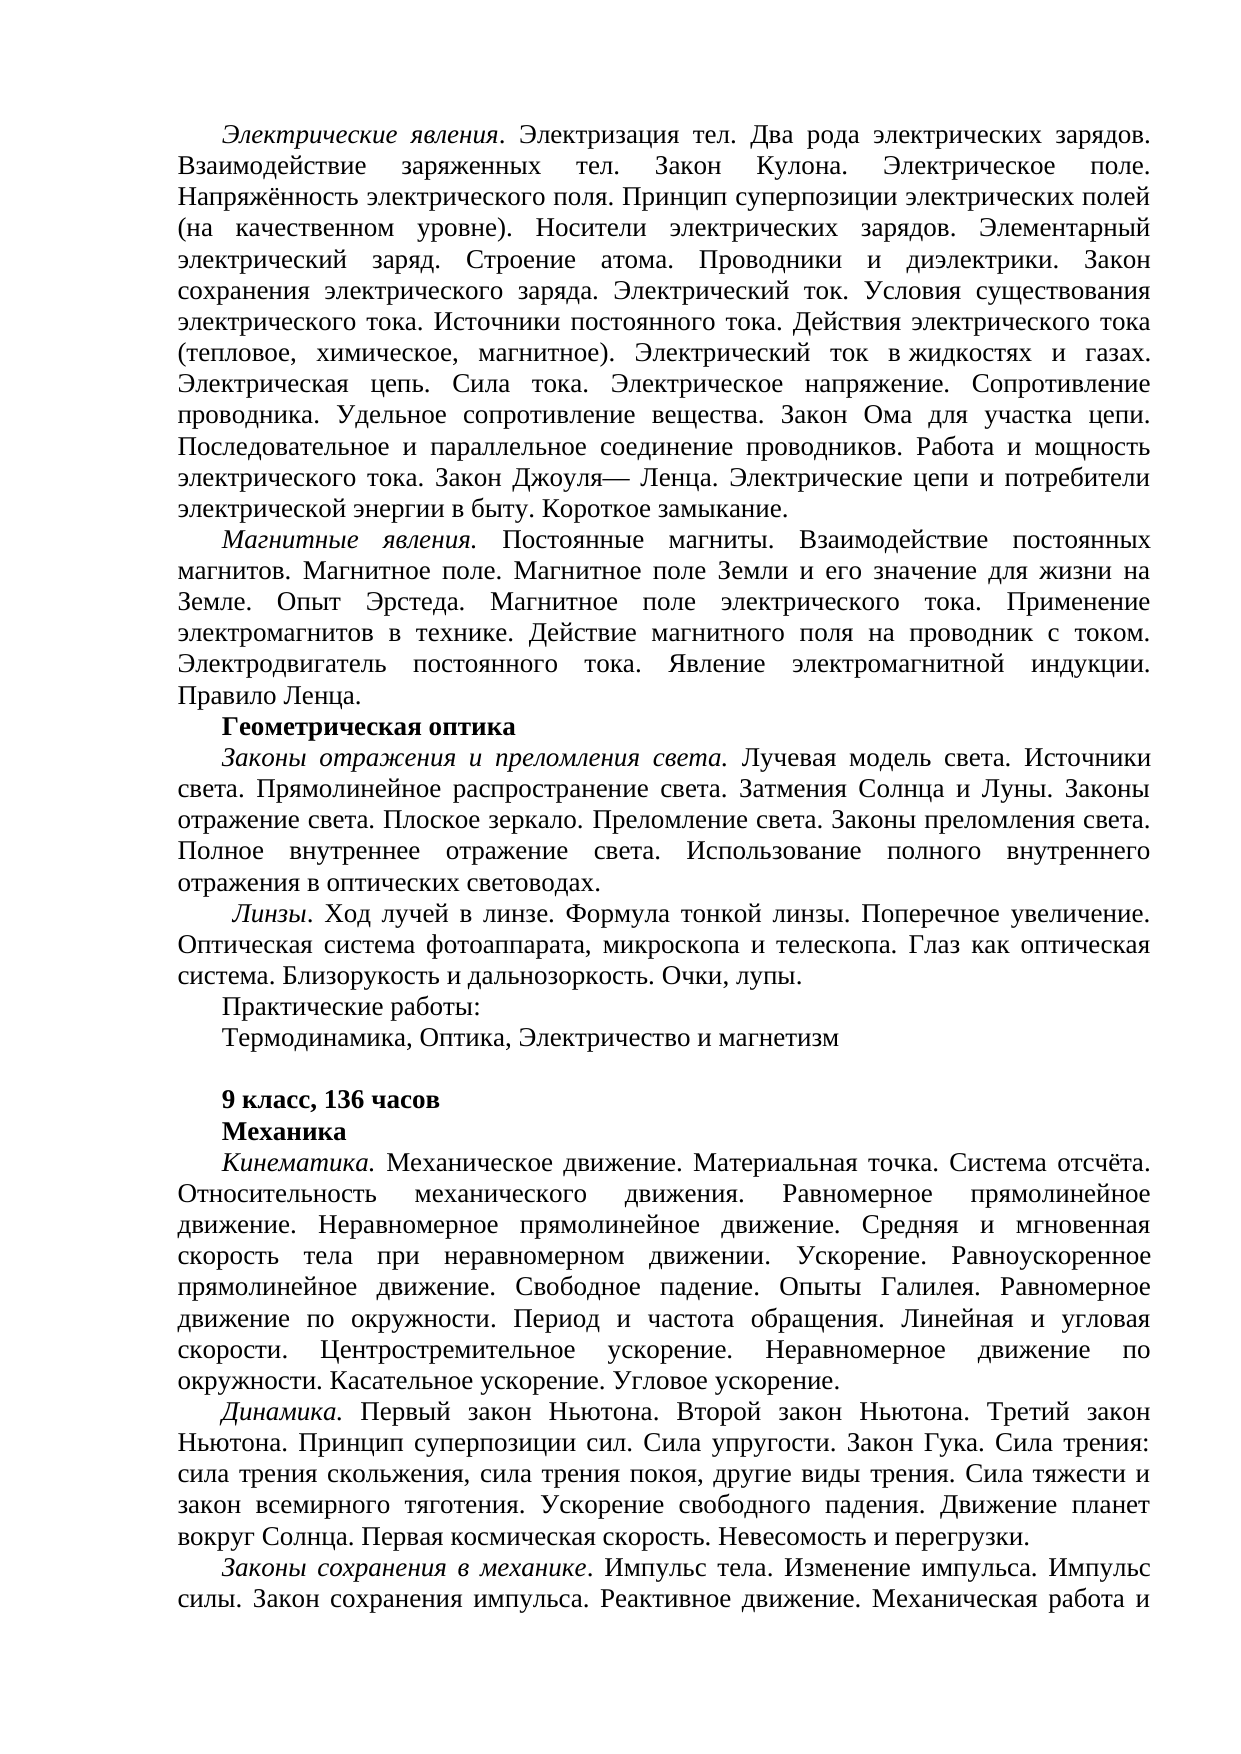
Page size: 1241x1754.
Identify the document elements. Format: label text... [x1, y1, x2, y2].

text Электрические явления. Электризация тел. Два рода электрических зарядов. Взаимодействие заряженных тел. Закон Кулона. Электрическое поле. Напряжённость электрического поля. Принцип суперпозиции электрических полей (на качественном уровне). Носители электрических зарядов. Элементарный электрический заряд. Строение атома. Проводники и диэлектрики. Закон сохранения электрического заряда. Электрический ток. Условия существования электрического тока. Источники постоянного тока. Действия электрического тока (тепловое, химическое, магнитное). Электрический ток в жидкостях и газах. Электрическая цепь. Сила тока. Электрическое напряжение. Сопротивление проводника. Удельное сопротивление вещества. Закон Ома для участка цепи. Последовательное и параллельное соединение проводников. Работа и мощность электрического тока. Закон Джоуля— Ленца. Электрические цепи и потребители электрической энергии в быту. Короткое замыкание. [177, 118, 1152, 523]
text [177, 1551, 1152, 1613]
text Геометрическая оптика [177, 710, 1152, 741]
text Магнитные явления. Постоянные магниты. Взаимодействие постоянных магнитов. Магнитное поле. Магнитное поле Земли и его значение для жизни на Земле. Опыт Эрстеда. Магнитное поле электрического тока. Применение электромагнитов в технике. Действие магнитного поля на проводник с током. Электродвигатель постоянного тока. Явление электромагнитной индукции. Правило Ленца. [177, 523, 1152, 710]
text Линзы. Ход лучей в линзе. Формула тонкой линзы. Поперечное увеличение. Оптическая система фотоаппарата, микроскопа и телескопа. Глаз как оптическая система. Близорукость и дальнозоркость. Очки, лупы. [177, 897, 1152, 990]
text Термодинамика, Оптика, Электричество и магнетизм [177, 1021, 1152, 1052]
text Динамика. Первый закон Ньютона. Второй закон Ньютона. Третий закон Ньютона. Принцип суперпозиции сил. Сила упругости. Закон Гука. Сила трения: сила трения скольжения, сила трения покоя, другие виды трения. Сила тяжести и закон всемирного тяготения. Ускорение свободного падения. Движение планет вокруг Солнца. Первая космическая скорость. Невесомость и перегрузки. [177, 1395, 1152, 1551]
text Законы отражения и преломления света. Лучевая модель света. Источники света. Прямолинейное распространение света. Затмения Солнца и Луны. Законы отражение света. Плоское зеркало. Преломление света. Законы преломления света. Полное внутреннее отражение света. Использование полного внутреннего отражения в оптических световодах. [177, 741, 1152, 897]
text Кинематика. Механическое движение. Материальная точка. Система отсчёта. Относительность механического движения. Равномерное прямолинейное движение. Неравномерное прямолинейное движение. Средняя и мгновенная скорость тела при неравномерном движении. Ускорение. Равноускоренное прямолинейное движение. Свободное падение. Опыты Галилея. Равномерное движение по окружности. Период и частота обращения. Линейная и угловая скорости. Центростремительное ускорение. Неравномерное движение по окружности. Касательное ускорение. Угловое ускорение. [177, 1146, 1152, 1395]
text Механика [177, 1115, 1152, 1146]
text 9 класс, 136 часов [177, 1084, 1152, 1115]
text Практические работы: [177, 990, 1152, 1021]
